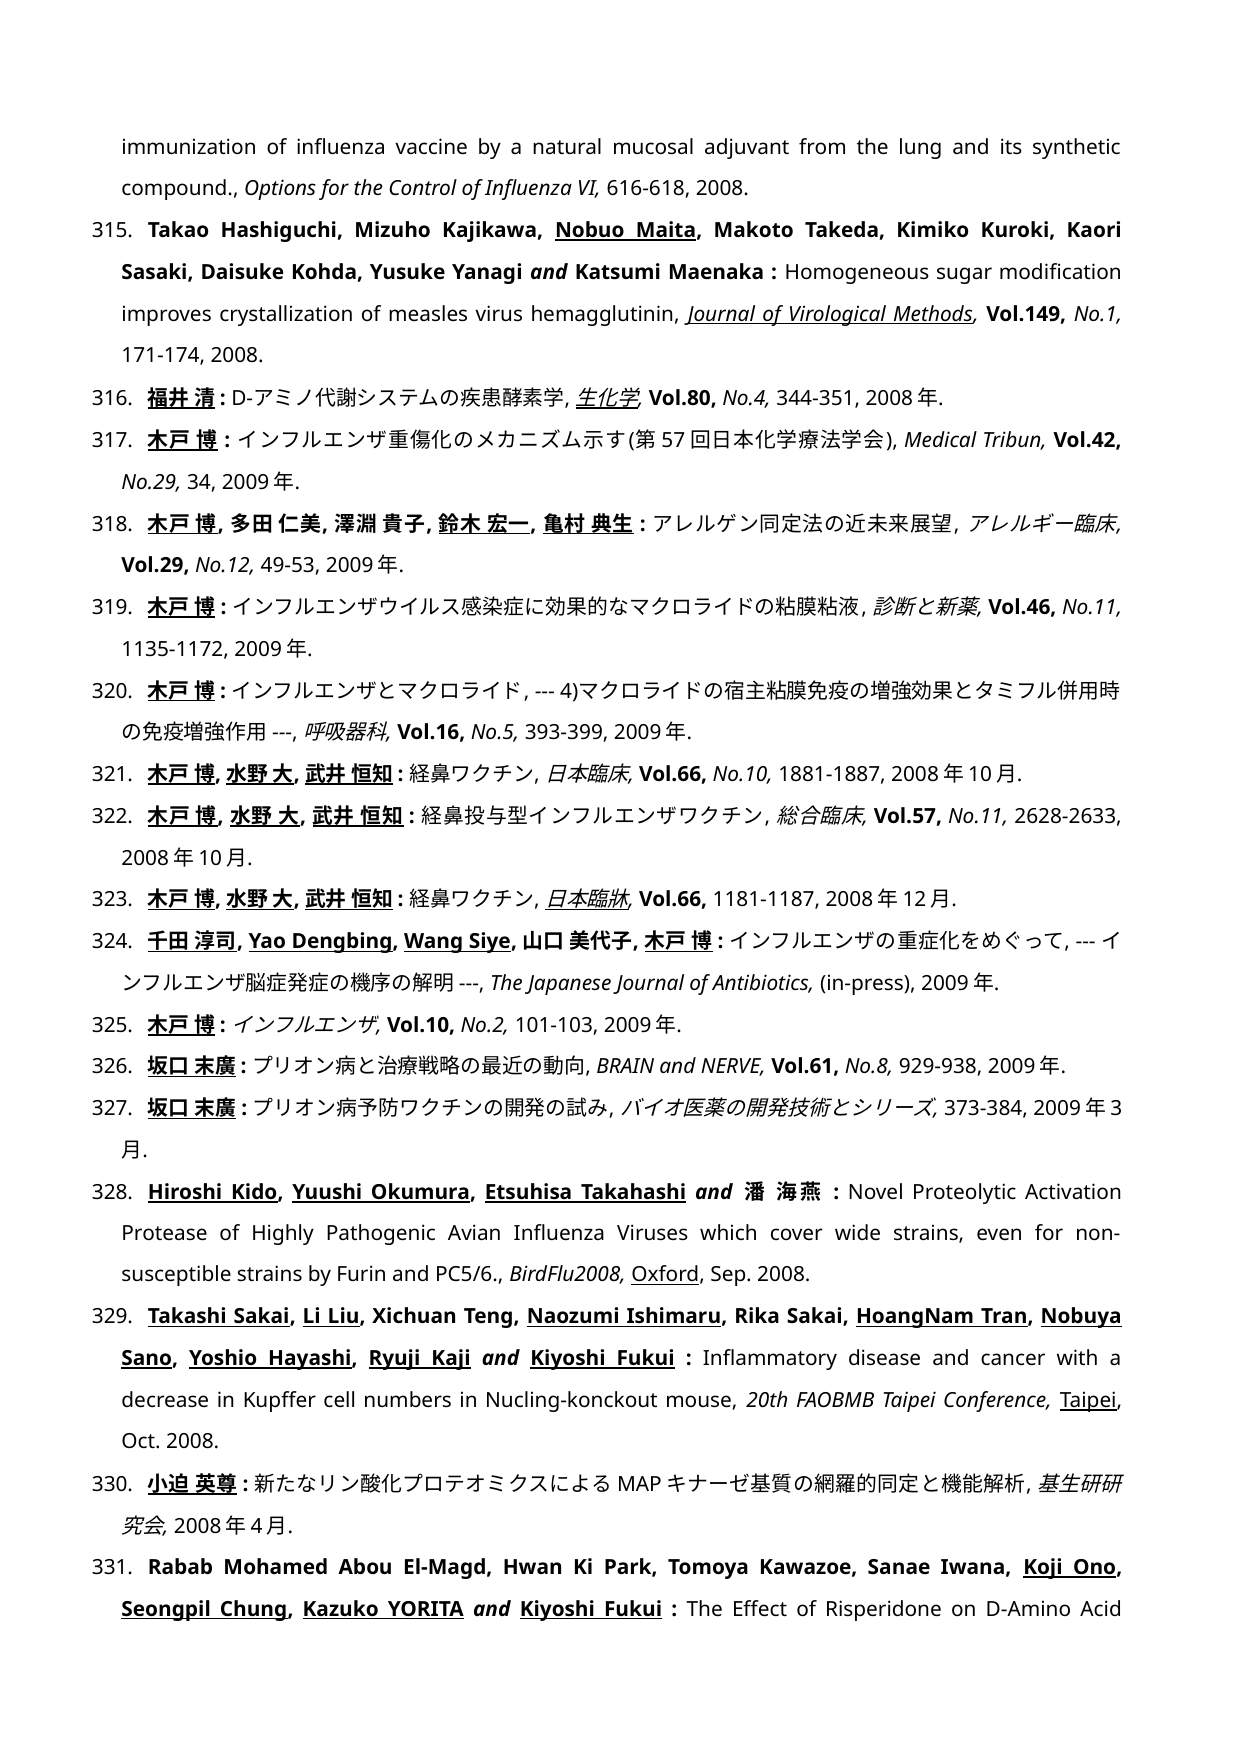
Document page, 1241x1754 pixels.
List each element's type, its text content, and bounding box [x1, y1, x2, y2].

list 坂口 末廣 : プリオン病予防ワクチンの開発の試み, バイオ医薬の開発技術とシリーズ, 373-384, 2009年3月. [92, 1086, 1122, 1169]
list 坂口 末廣 : プリオン病と治療戦略の最近の動向, BRAIN and NERVE, Vol.61, No.8, 929-938, 2009年. [92, 1044, 1122, 1086]
list 木戸 博, 水野 大, 武井 恒知 : 経鼻ワクチン, 日本臨牀, Vol.66, 1181-1187, 2008年12月. [92, 877, 1122, 919]
list 木戸 博, 水野 大, 武井 恒知 : 経鼻ワクチン, 日本臨床, Vol.66, No.10, 1881-1887, 2008年10月. [92, 752, 1122, 793]
list 木戸 博 : インフルエンザウイルス感染症に効果的なマクロライドの粘膜粘液, 診断と新薬, Vol.46, No.11, 1135-1172, 2009年. [92, 584, 1122, 668]
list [92, 1545, 1122, 1629]
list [92, 125, 1122, 209]
list Takao Hashiguchi, Mizuho Kajikawa, Nobuo Maita, Makoto Takeda, Kimiko Kuroki, Kaori Sasaki, Daisuke Kohda, Yusuke Yanagi and Katsumi Maenaka : Homogeneous sugar modification improves crystallization of measles virus hemagglutinin, Journal of Virological Methods, Vol.149, No.1, 171-174, 2008. [92, 209, 1122, 376]
list 千田 淳司, Yao Dengbing, Wang Siye, 山口 美代子, 木戸 博 : インフルエンザの重症化をめぐって, --- インフルエンザ脳症発症の機序の解明 ---, The Japanese Journal of Antibiotics, (in-press), 2009年. [92, 919, 1122, 1002]
list 木戸 博 : インフルエンザとマクロライド, --- 4)マクロライドの宿主粘膜免疫の増強効果とタミフル併用時の免疫増強作用 ---, 呼吸器科, Vol.16, No.5, 393-399, 2009年. [92, 668, 1122, 752]
list 福井 清 : D-アミノ代謝システムの疾患酵素学, 生化学, Vol.80, No.4, 344-351, 2008年. [92, 376, 1122, 417]
list 木戸 博, 水野 大, 武井 恒知 : 経鼻投与型インフルエンザワクチン, 総合臨床, Vol.57, No.11, 2628-2633, 2008年10月. [92, 793, 1122, 877]
list 小迫 英尊 : 新たなリン酸化プロテオミクスによるMAPキナーゼ基質の網羅的同定と機能解析, 基生研研究会, 2008年4月. [92, 1462, 1122, 1545]
list 木戸 博 : インフルエンザ, Vol.10, No.2, 101-103, 2009年. [92, 1002, 1122, 1044]
list 木戸 博 : インフルエンザ重傷化のメカニズム示す(第57回日本化学療法学会), Medical Tribun, Vol.42, No.29, 34, 2009年. [92, 417, 1122, 501]
list Takashi Sakai, Li Liu, Xichuan Teng, Naozumi Ishimaru, Rika Sakai, HoangNam Tran, Nobuya Sano, Yoshio Hayashi, Ryuji Kaji and Kiyoshi Fukui : Inflammatory disease and cancer with a decrease in Kupffer cell numbers in Nucling-konckout mouse, 20th FAOBMB Taipei Conference, Taipei, Oct. 2008. [92, 1295, 1122, 1462]
list Hiroshi Kido, Yuushi Okumura, Etsuhisa Takahashi and 潘 海燕 : Novel Proteolytic Activation Protease of Highly Pathogenic Avian Influenza Viruses which cover wide strains, even for non-susceptible strains by Furin and PC5/6., BirdFlu2008, Oxford, Sep. 2008. [92, 1169, 1122, 1295]
list 木戸 博, 多田 仁美, 澤淵 貴子, 鈴木 宏一, 亀村 典生 : アレルゲン同定法の近未来展望, アレルギー臨床, Vol.29, No.12, 49-53, 2009年. [92, 501, 1122, 584]
